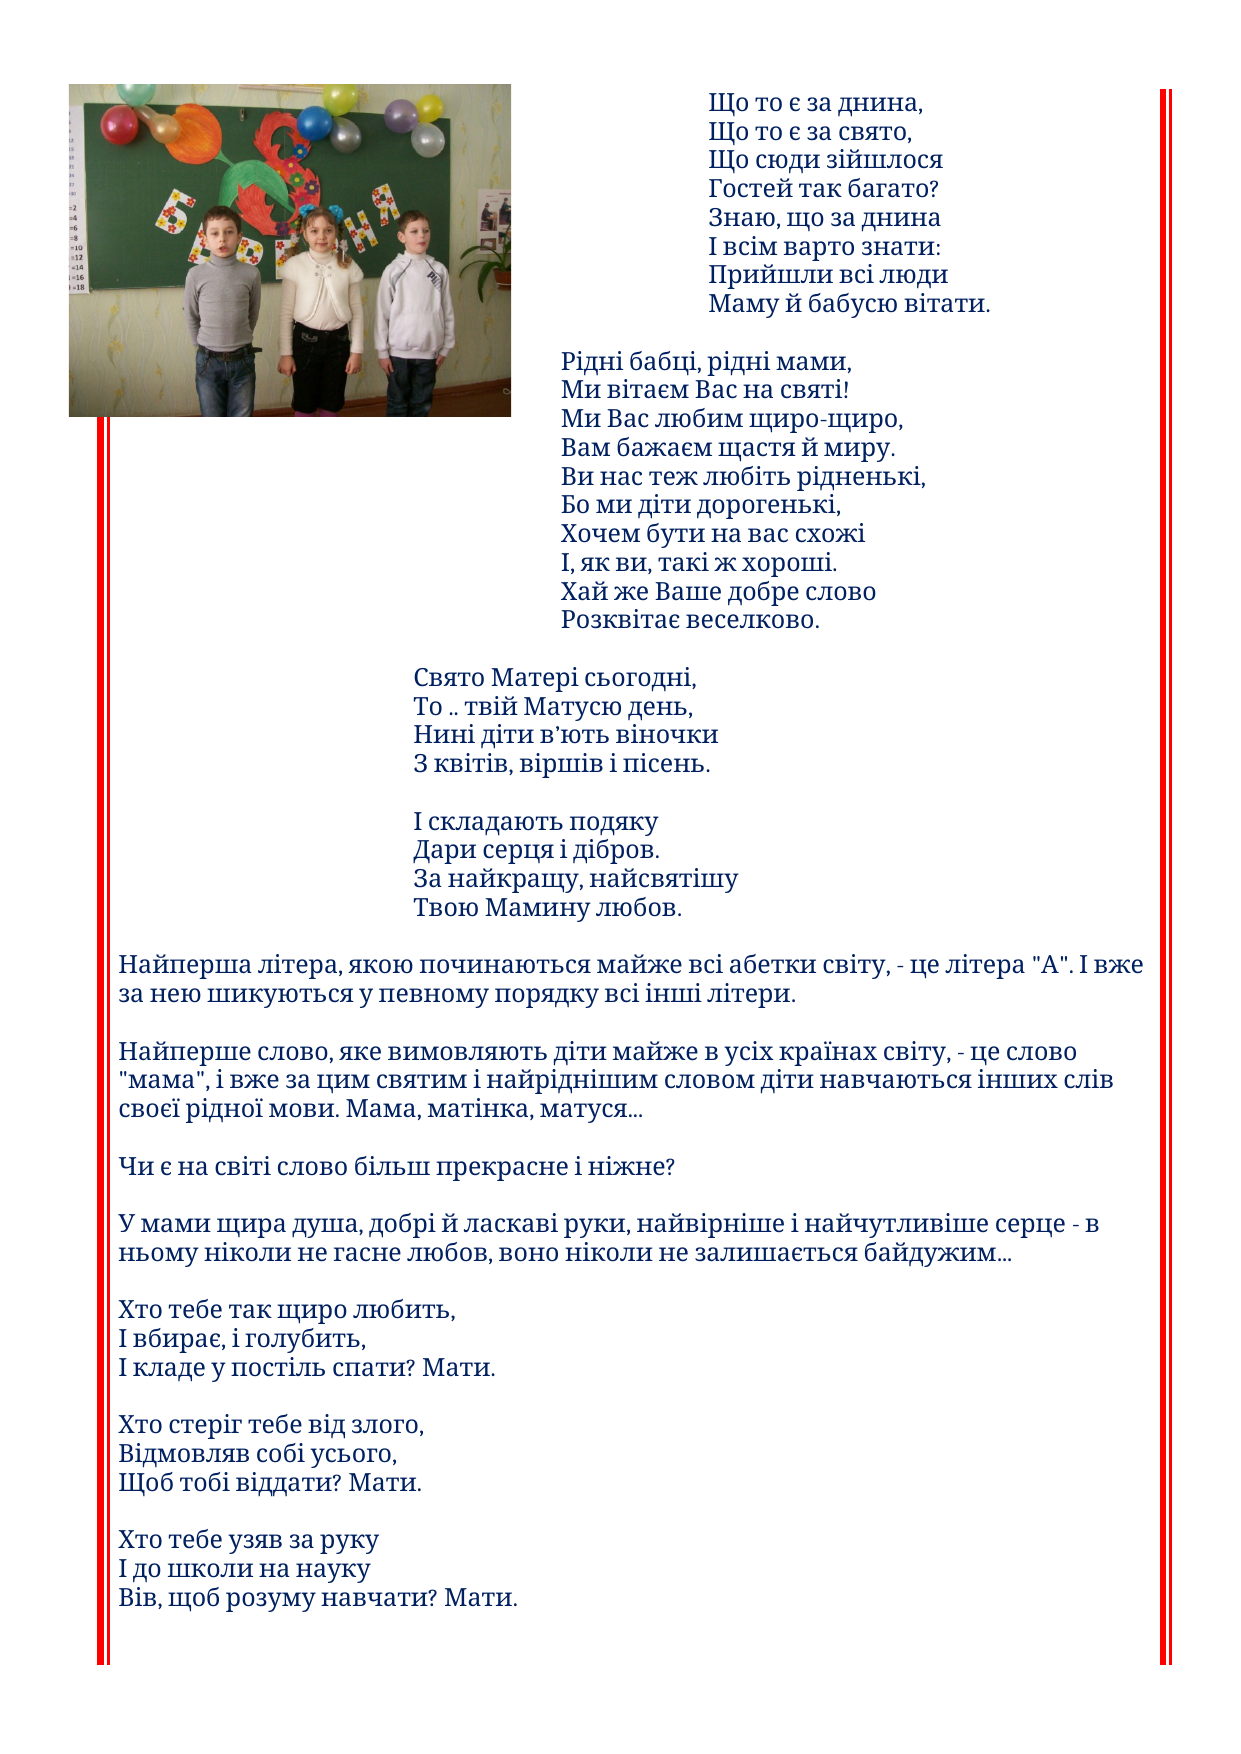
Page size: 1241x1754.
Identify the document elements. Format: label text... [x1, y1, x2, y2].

text Хто тебе узяв за руку [118, 1526, 1152, 1555]
text То .. твій Матусю день, [413, 692, 1152, 721]
text За найкращу, найсвятішу [413, 865, 1152, 894]
text Маму й бабусю вітати. [708, 290, 1152, 319]
text Що то є за днина, [708, 89, 1152, 117]
text І кладе у постіль спати? Мати. [118, 1354, 1152, 1382]
text Ви нас теж любіть рідненькі, [561, 462, 1152, 491]
text Бо ми діти дорогенькі, [561, 491, 1152, 520]
text Вам бажаєм щастя й миру. [561, 434, 1152, 462]
text Що то є за свято, [708, 117, 1152, 146]
text Твою Мамину любов. [413, 894, 1152, 922]
text І всім варто знати: [708, 232, 1152, 261]
text Вів, щоб розуму навчати? Мати. [118, 1584, 1152, 1612]
text Нині діти в’ють віночки [413, 721, 1152, 750]
text Рідні бабці, рідні мами, [561, 347, 1152, 376]
text Відмовляв собі усього, [118, 1440, 1152, 1469]
text Щоб тобі віддати? Мати. [118, 1469, 1152, 1497]
text І, як ви, такі ж хороші. [561, 549, 1152, 577]
text Хто стеріг тебе від злого, [118, 1411, 1152, 1440]
text Дари серця і дібров. [413, 836, 1152, 865]
text Хто тебе так щиро любить, [118, 1296, 1152, 1325]
text Гостей так багато? [708, 175, 1152, 204]
text Найперше слово, яке вимовляють діти майже в усіх країнах світу, - це слово "мама", і вже за цим святим і найріднішим словом діти навчаються інших слів своєї рідної мови. Мама, матінка, матуся... [118, 1037, 1152, 1124]
text І до школи на науку [118, 1555, 1152, 1584]
text І вбирає, і голубить, [118, 1325, 1152, 1354]
text Ми вітаєм Вас на святі! [561, 376, 1152, 405]
text Ми Вас любим щиро-щиро, [561, 405, 1152, 434]
text У мами щира душа, добрі й ласкаві руки, найвірніше і найчутливіше серце - в ньому ніколи не гасне любов, воно ніколи не залишається байдужим... [118, 1210, 1152, 1267]
text Прийшли всі люди [708, 261, 1152, 290]
text Розквітає веселково. [561, 606, 1152, 635]
text Чи є на світі слово більш прекрасне і ніжне? [118, 1152, 1152, 1181]
text З квітів, віршів і пісень. [413, 750, 1152, 779]
text Свято Матері сьогодні, [413, 664, 1152, 692]
text Знаю, що за днина [708, 204, 1152, 232]
picture [67, 84, 511, 416]
text Хочем бути на вас схожі [561, 520, 1152, 549]
text Що сюди зійшлося [708, 146, 1152, 175]
text І складають подяку [413, 807, 1152, 836]
text Найперша літера, якою починаються майже всі абетки світу, - це літера "А". І вже за нею шикуються у певному порядку всі інші літери. [118, 951, 1152, 1009]
text Хай же Ваше добре слово [561, 577, 1152, 606]
